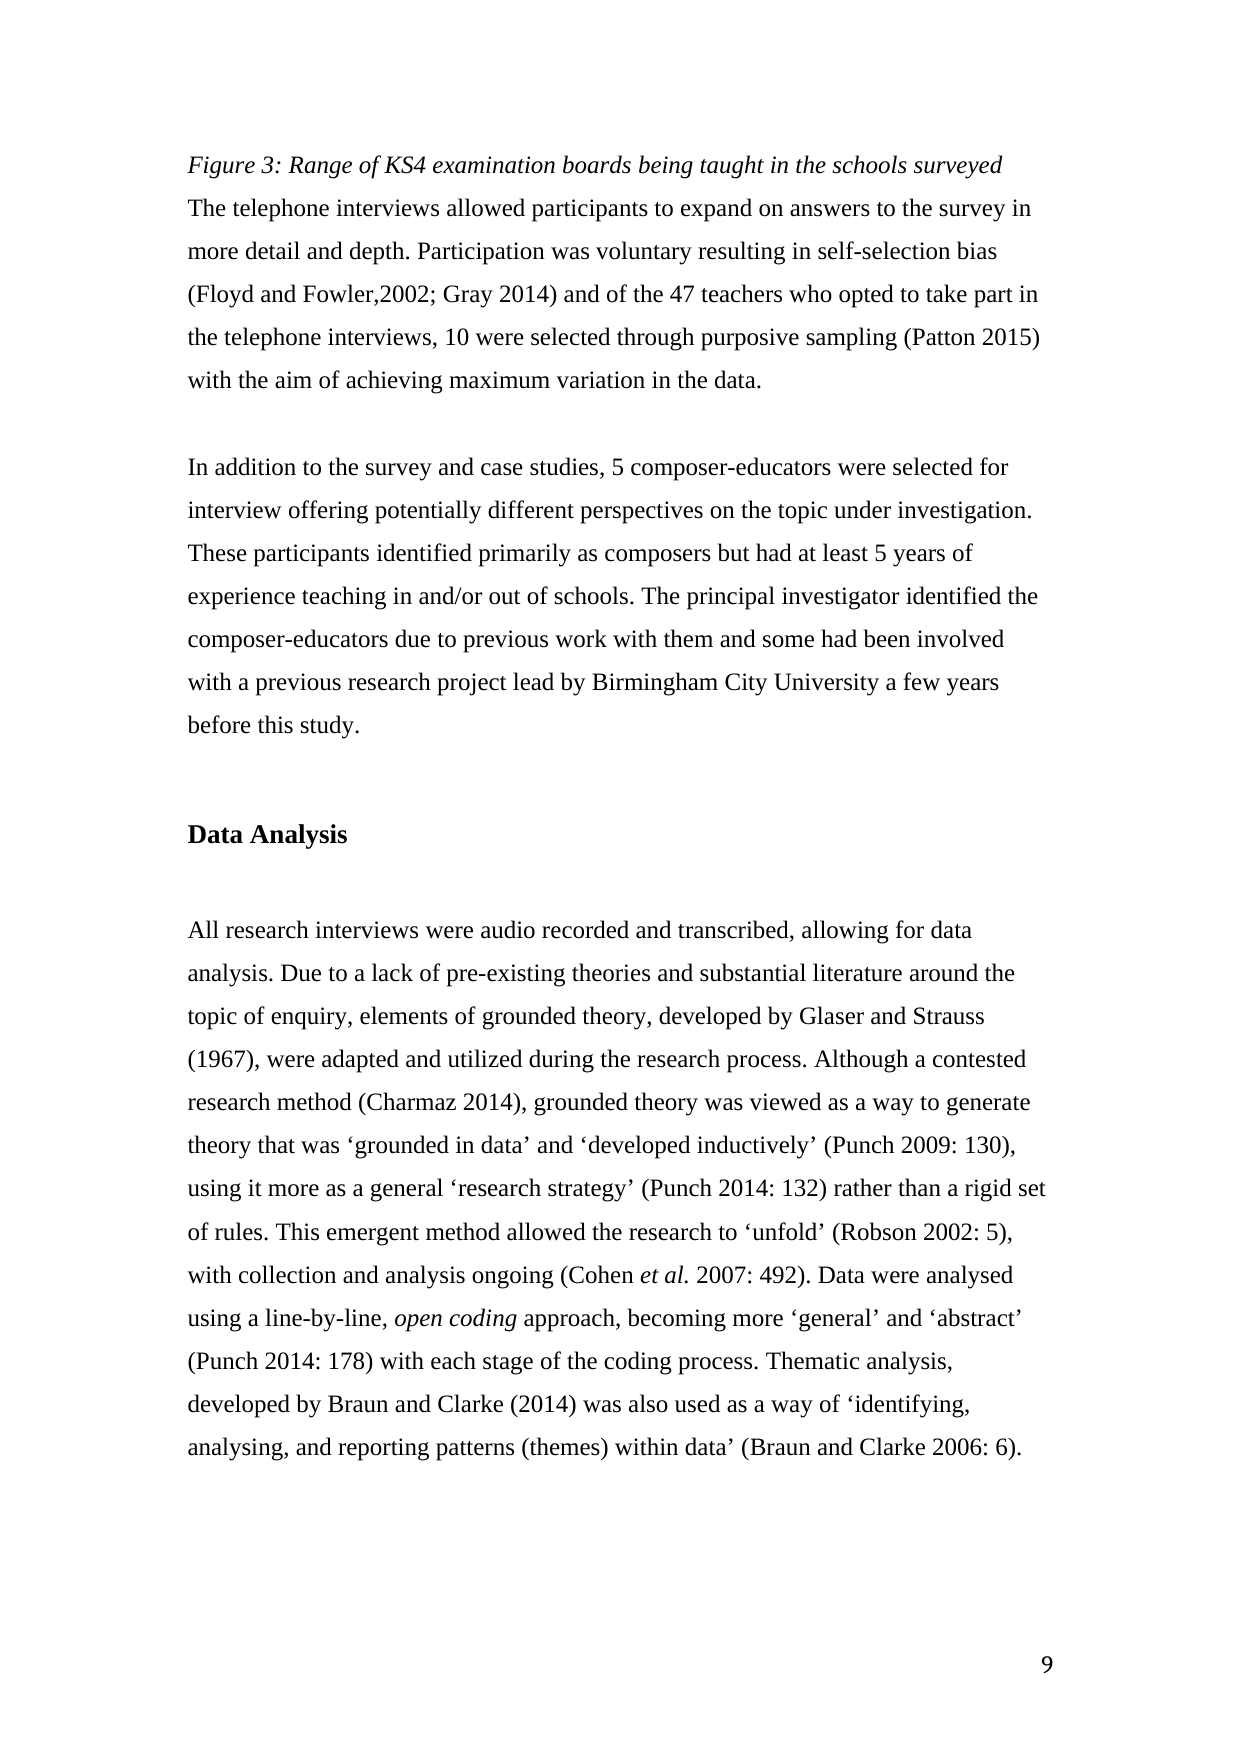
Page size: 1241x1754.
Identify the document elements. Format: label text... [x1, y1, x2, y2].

text Figure 3: Range of KS4 examination boards being taught in the schools surveyed [187, 150, 1053, 179]
text The telephone interviews allowed participants to expand on answers to the survey in more detail and depth. Participation was voluntary resulting in self-selection bias (Floyd and Fowler,2002; Gray 2014) and of the 47 teachers who opted to take part in the telephone interviews, 10 were selected through purposive sampling (Patton 2015) with the aim of achieving maximum variation in the data. [187, 193, 1053, 394]
text All research interviews were audio recorded and transcribed, allowing for data analysis. Due to a lack of pre-existing theories and substantial literature around the topic of enquiry, elements of grounded theory, developed by Glaser and Strauss (1967), were adapted and utilized during the research process. Although a contested research method (Charmaz 2014), grounded theory was viewed as a way to generate theory that was ‘grounded in data’ and ‘developed inductively’ (Punch 2009: 130), using it more as a general ‘research strategy’ (Punch 2014: 132) rather than a rigid set of rules. This emergent method allowed the research to ‘unfold’ (Robson 2002: 5), with collection and analysis ongoing (Cohen et al. 2007: 492). Data were analysed using a line-by-line, open coding approach, becoming more ‘general’ and ‘abstract’ (Punch 2014: 178) with each stage of the coding process. Thematic analysis, developed by Braun and Clarke (2014) was also used as a way of ‘identifying, analysing, and reporting patterns (themes) within data’ (Braun and Clarke 2006: 6). [187, 915, 1053, 1461]
text In addition to the survey and case studies, 5 composer-educators were selected for interview offering potentially different perspectives on the topic under investigation. These participants identified primarily as composers but had at least 5 years of experience teaching in and/or out of schools. The principal investigator identified the composer-educators due to previous work with them and some had been involved with a previous research project lead by Birmingham City University a few years before this study. [187, 452, 1053, 782]
subtitle Data Analysis [187, 818, 1053, 898]
